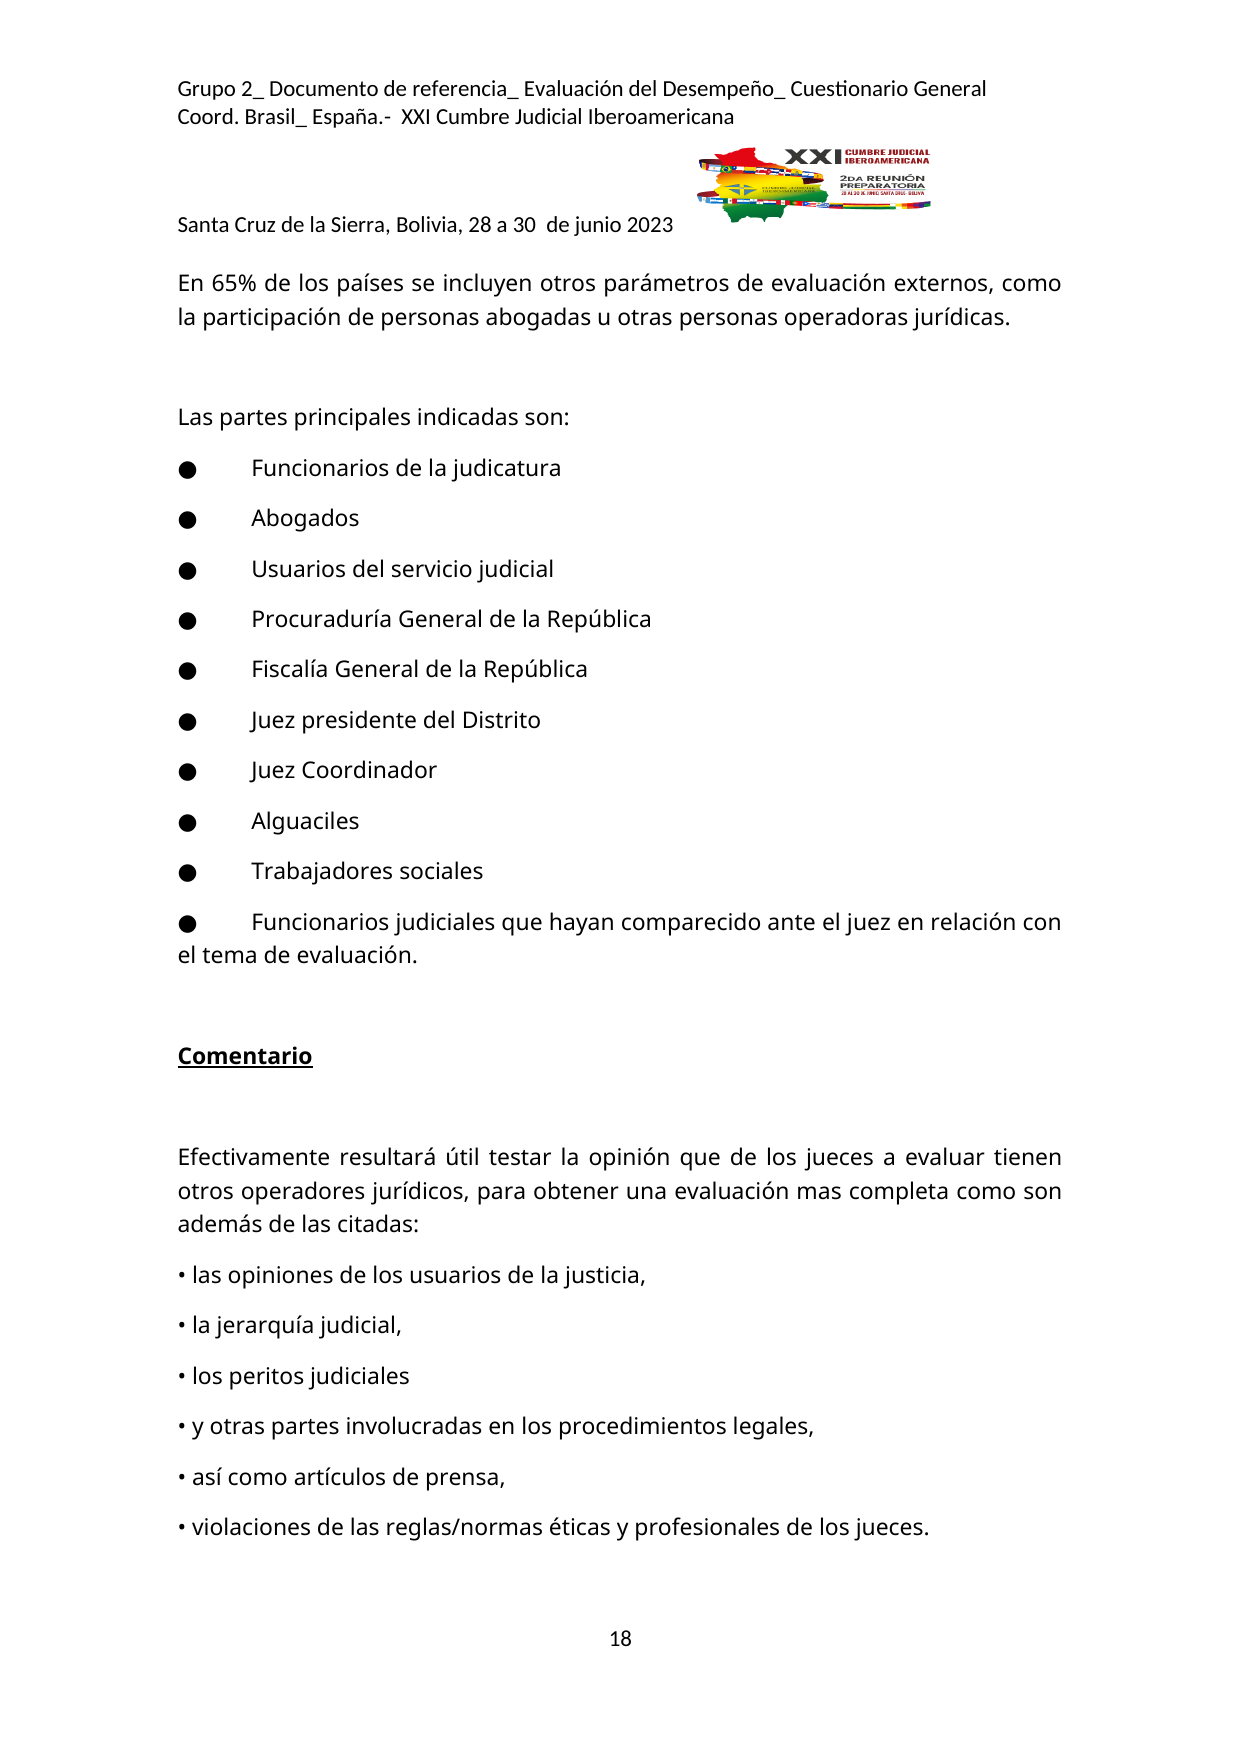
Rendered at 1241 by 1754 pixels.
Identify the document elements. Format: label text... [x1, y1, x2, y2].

text • así como artículos de prensa, [177, 1460, 1063, 1492]
text ● Fiscalía General de la República [177, 653, 1063, 684]
text ● Alguaciles [177, 804, 1063, 836]
text ● Trabajadores sociales [177, 855, 1063, 886]
text ● Abogados [177, 502, 1063, 533]
text Comentario [177, 1040, 1063, 1071]
text En 65% de los países se incluyen otros parámetros de evaluación externos, como la participación de personas abogadas u otras personas operadoras jurídicas. [177, 267, 1063, 332]
picture [679, 129, 948, 233]
text • y otras partes involucradas en los procedimientos legales, [177, 1410, 1063, 1441]
text Las partes principales indicadas son: [177, 401, 1063, 432]
text • los peritos judiciales [177, 1359, 1063, 1391]
text • la jerarquía judicial, [177, 1309, 1063, 1340]
text ● Funcionarios de la judicatura [177, 452, 1063, 483]
text • las opiniones de los usuarios de la justicia, [177, 1259, 1063, 1290]
text • violaciones de las reglas/normas éticas y profesionales de los jueces. [177, 1511, 1063, 1542]
text ● Procuraduría General de la República [177, 603, 1063, 634]
text ● Usuarios del servicio judicial [177, 552, 1063, 584]
text ● Juez Coordinador [177, 754, 1063, 785]
text ● Funcionarios judiciales que hayan comparecido ante el juez en relación con el tema de evaluación. [177, 905, 1063, 970]
text Efectivamente resultará útil testar la opinión que de los jueces a evaluar tienen otros operadores jurídicos, para obtener una evaluación mas completa como son además de las citadas: [177, 1141, 1063, 1239]
text ● Juez presidente del Distrito [177, 704, 1063, 735]
